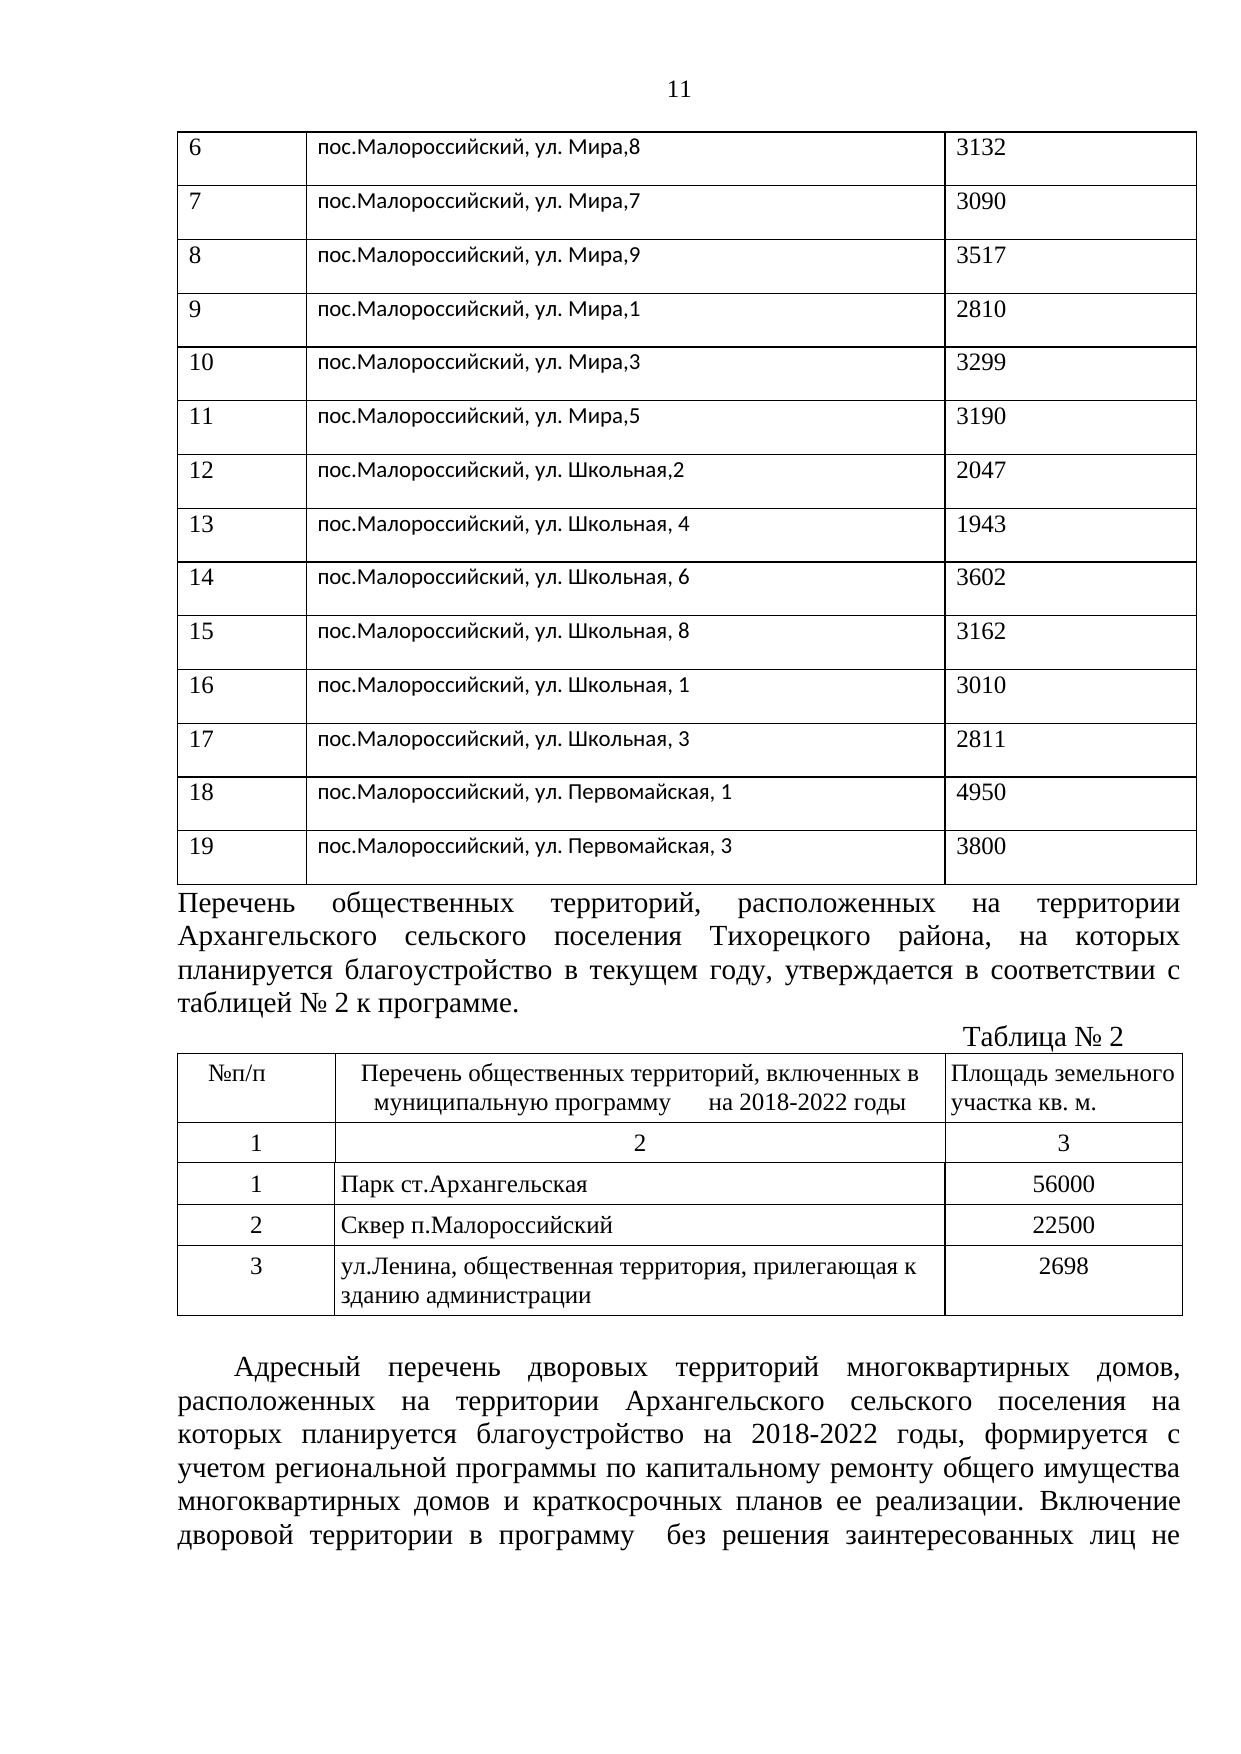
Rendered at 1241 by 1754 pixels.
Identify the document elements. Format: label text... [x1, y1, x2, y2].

table_cell 3602 [946, 563, 1196, 615]
table_cell пос.Малороссийский, ул. Первомайская, 1 [307, 778, 944, 830]
table_cell 2810 [946, 294, 1196, 346]
text Перечень общественных территорий, расположенных на территории Архангельского сельского поселения Тихорецкого района, на которых планируется благоустройство в текущем году, утверждается в соответствии с таблицей № 2 к программе. [177, 885, 1181, 1019]
table_cell 16 [178, 670, 306, 723]
table_cell 2047 [946, 455, 1196, 508]
table_cell пос.Малороссийский, ул. Школьная,2 [307, 455, 944, 508]
table_cell пос.Малороссийский, ул. Мира,3 [307, 348, 944, 400]
table_cell пос.Малороссийский, ул. Мира,9 [307, 240, 944, 293]
table_header Площадь земельного участка кв. м. [946, 1054, 1182, 1122]
table_cell 2 [336, 1123, 945, 1162]
table_cell 3 [178, 1246, 334, 1315]
table_cell 2 [178, 1205, 334, 1245]
table_cell 8 [178, 240, 306, 293]
table_cell 3090 [946, 186, 1196, 239]
table_cell 13 [178, 509, 306, 561]
table_cell 3299 [946, 348, 1196, 400]
table_cell 1 [178, 1163, 334, 1203]
table_cell 6 [178, 133, 306, 185]
table_cell пос.Малороссийский, ул. Школьная, 6 [307, 563, 944, 615]
table_cell ул.Ленина, общественная территория, прилегающая к зданию администрации [335, 1246, 944, 1315]
table_cell пос.Малороссийский, ул. Мира,1 [307, 294, 944, 346]
table_cell 2698 [946, 1246, 1182, 1315]
table_cell 12 [178, 455, 306, 508]
table_cell 15 [178, 616, 306, 669]
table_cell Сквер п.Малороссийский [335, 1205, 944, 1245]
table_cell 18 [178, 778, 306, 830]
table_cell пос.Малороссийский, ул. Школьная, 4 [307, 509, 944, 561]
table_cell 1 [178, 1123, 335, 1162]
table_cell 7 [178, 186, 306, 239]
table_header №п/п [178, 1054, 335, 1122]
table_cell 11 [178, 401, 306, 454]
table_cell 56000 [946, 1163, 1182, 1203]
table_cell 3132 [946, 133, 1196, 185]
table_cell 9 [178, 294, 306, 346]
table_cell 22500 [946, 1205, 1182, 1245]
table_cell пос.Малороссийский, ул. Школьная, 8 [307, 616, 944, 669]
table_cell пос.Малороссийский, ул. Первомайская, 3 [307, 831, 944, 884]
table_cell 17 [178, 724, 306, 776]
table_cell 2811 [946, 724, 1196, 776]
table_cell пос.Малороссийский, ул. Мира,7 [307, 186, 944, 239]
table_cell пос.Малороссийский, ул. Школьная, 3 [307, 724, 944, 776]
table_cell 4950 [946, 778, 1196, 830]
text Таблица № 2 [177, 1019, 1181, 1053]
table_cell 3517 [946, 240, 1196, 293]
table_cell пос.Малороссийский, ул. Мира,8 [307, 133, 944, 185]
table_cell пос.Малороссийский, ул. Мира,5 [307, 401, 944, 454]
table_cell 3190 [946, 401, 1196, 454]
table_cell пос.Малороссийский, ул. Школьная, 1 [307, 670, 944, 723]
table_header Перечень общественных территорий, включенных в муниципальную программу на 2018-2022 годы [336, 1054, 945, 1122]
table_cell 1943 [946, 509, 1196, 561]
table_cell 3162 [946, 616, 1196, 669]
table_cell Парк ст.Архангельская [335, 1163, 944, 1203]
table_cell 3 [946, 1123, 1182, 1162]
table_cell 10 [178, 348, 306, 400]
table_cell 3010 [946, 670, 1196, 723]
table_cell 14 [178, 563, 306, 615]
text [177, 1349, 1181, 1551]
table_cell 19 [178, 831, 306, 884]
table_cell 3800 [946, 831, 1196, 884]
